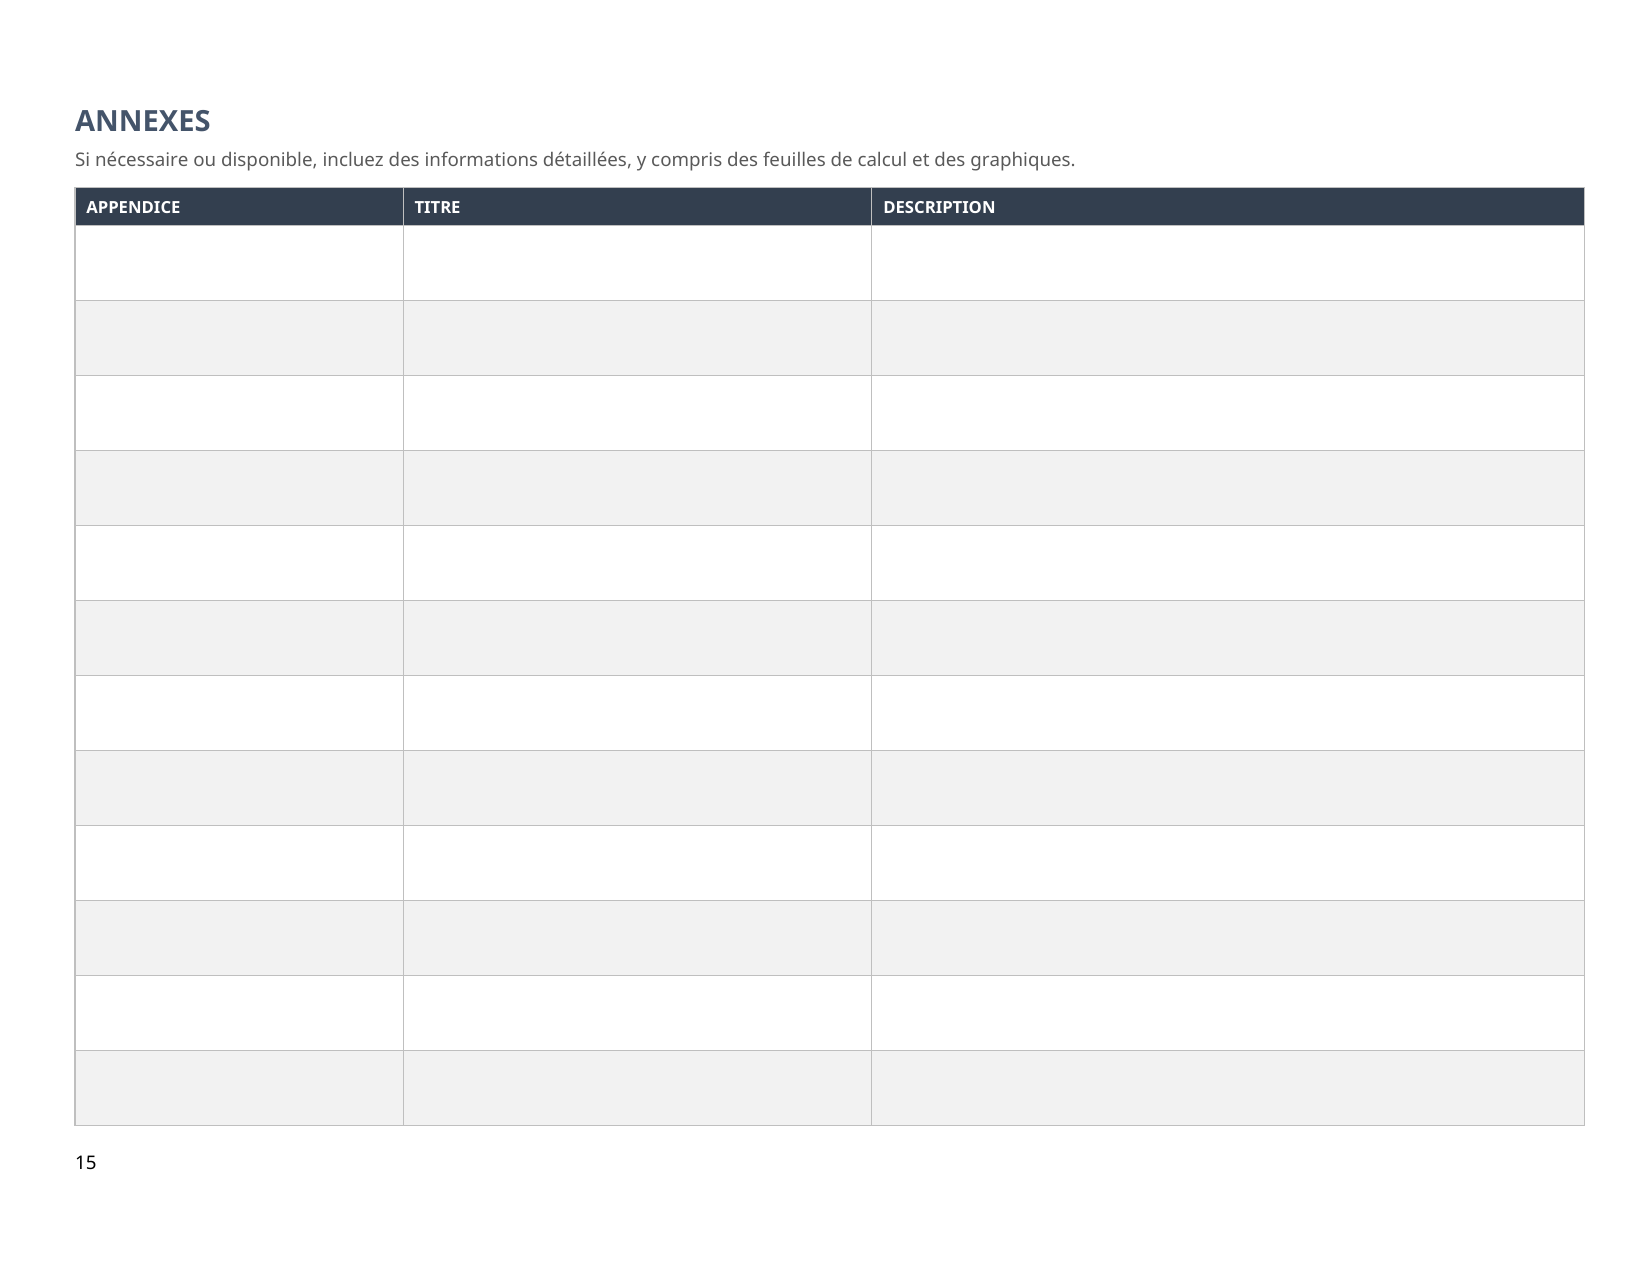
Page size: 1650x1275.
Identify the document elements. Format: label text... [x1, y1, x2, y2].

table_cell [872, 301, 1584, 375]
table_cell [76, 826, 403, 900]
table_cell [76, 676, 403, 750]
table_cell [76, 1051, 403, 1125]
table_cell [404, 226, 871, 300]
table_cell [872, 976, 1584, 1050]
table_cell [76, 601, 403, 675]
table_cell [404, 301, 871, 375]
table_cell [76, 376, 403, 450]
table_cell [76, 751, 403, 825]
subtitle ANNEXES [75, 101, 1575, 140]
table_cell [404, 676, 871, 750]
table_cell [404, 526, 871, 600]
table_cell [404, 451, 871, 525]
table_cell [404, 751, 871, 825]
table_cell [872, 826, 1584, 900]
table_cell [404, 976, 871, 1050]
table_cell [872, 226, 1584, 300]
table_cell [76, 526, 403, 600]
table_cell [404, 376, 871, 450]
table_cell [76, 226, 403, 300]
table_cell [872, 901, 1584, 975]
table_header TITRE [404, 188, 871, 225]
table_cell [872, 601, 1584, 675]
table_cell [76, 301, 403, 375]
table_header APPENDICE [76, 188, 403, 225]
text Si nécessaire ou disponible, incluez des informations détaillées, y compris des feuilles de calcul et des graphiques. [75, 146, 1575, 172]
table_cell [404, 601, 871, 675]
table_cell [872, 1051, 1584, 1125]
table_cell [404, 901, 871, 975]
table_cell [404, 826, 871, 900]
table_cell [872, 376, 1584, 450]
table_cell [872, 751, 1584, 825]
table_cell [404, 1051, 871, 1125]
table_cell [872, 526, 1584, 600]
table_cell [76, 901, 403, 975]
table_cell [76, 451, 403, 525]
table_cell [76, 976, 403, 1050]
table_cell [872, 676, 1584, 750]
table_cell [872, 451, 1584, 525]
table_header DESCRIPTION [872, 188, 1584, 225]
